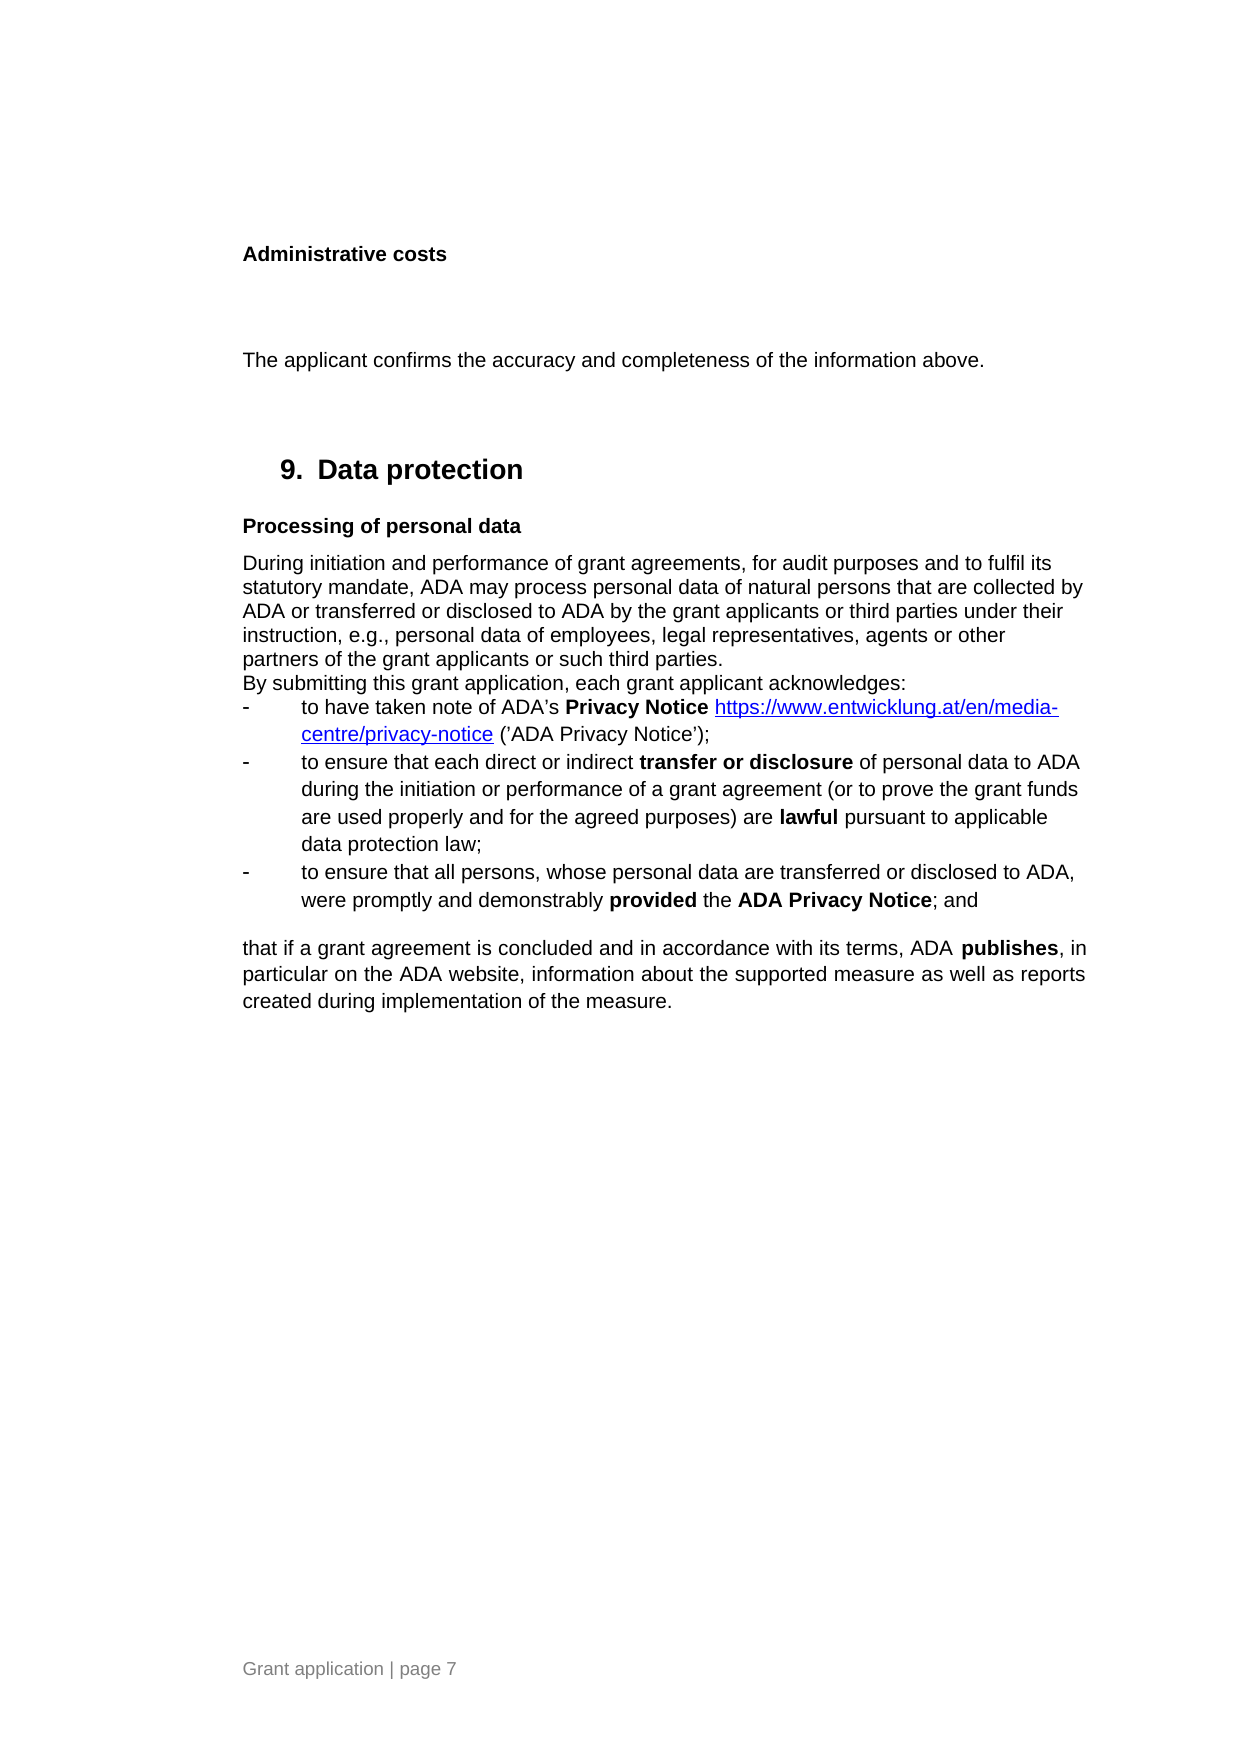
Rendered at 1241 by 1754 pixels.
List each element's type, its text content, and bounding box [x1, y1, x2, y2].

list to have taken note of ADA’s Privacy Notice https://www.entwicklung.at/en/media-centre/privacy-notice (’ADA Privacy Notice’); [242, 694, 1087, 746]
text The applicant confirms the accuracy and completeness of the information above. [242, 347, 1069, 371]
text By submitting this grant application, each grant applicant acknowledges: [242, 671, 1087, 694]
list to ensure that all persons, whose personal data are transferred or disclosed to ADA, were promptly and demonstrably provided the ADA Privacy Notice; and [242, 860, 1087, 911]
subtitle Data protection [280, 453, 1087, 486]
list to ensure that each direct or indirect transfer or disclosure of personal data to ADA during the initiation or performance of a grant agreement (or to prove the grant funds are used properly and for the agreed purposes) are lawful pursuant to applicable data protection law; [242, 750, 1087, 856]
text Processing of personal data [242, 514, 1087, 538]
text that if a grant agreement is concluded and in accordance with its terms, ADA publishes, in particular on the ADA website, information about the supported measure as well as reports created during implementation of the measure. [242, 936, 1087, 1012]
text During initiation and performance of grant agreements, for audit purposes and to fulfil its statutory mandate, ADA may process personal data of natural persons that are collected by ADA or transferred or disclosed to ADA by the grant applicants or third parties under their instruction, e.g., personal data of employees, legal representatives, agents or other partners of the grant applicants or such third parties. [242, 551, 1087, 671]
text Administrative costs [242, 242, 1087, 266]
